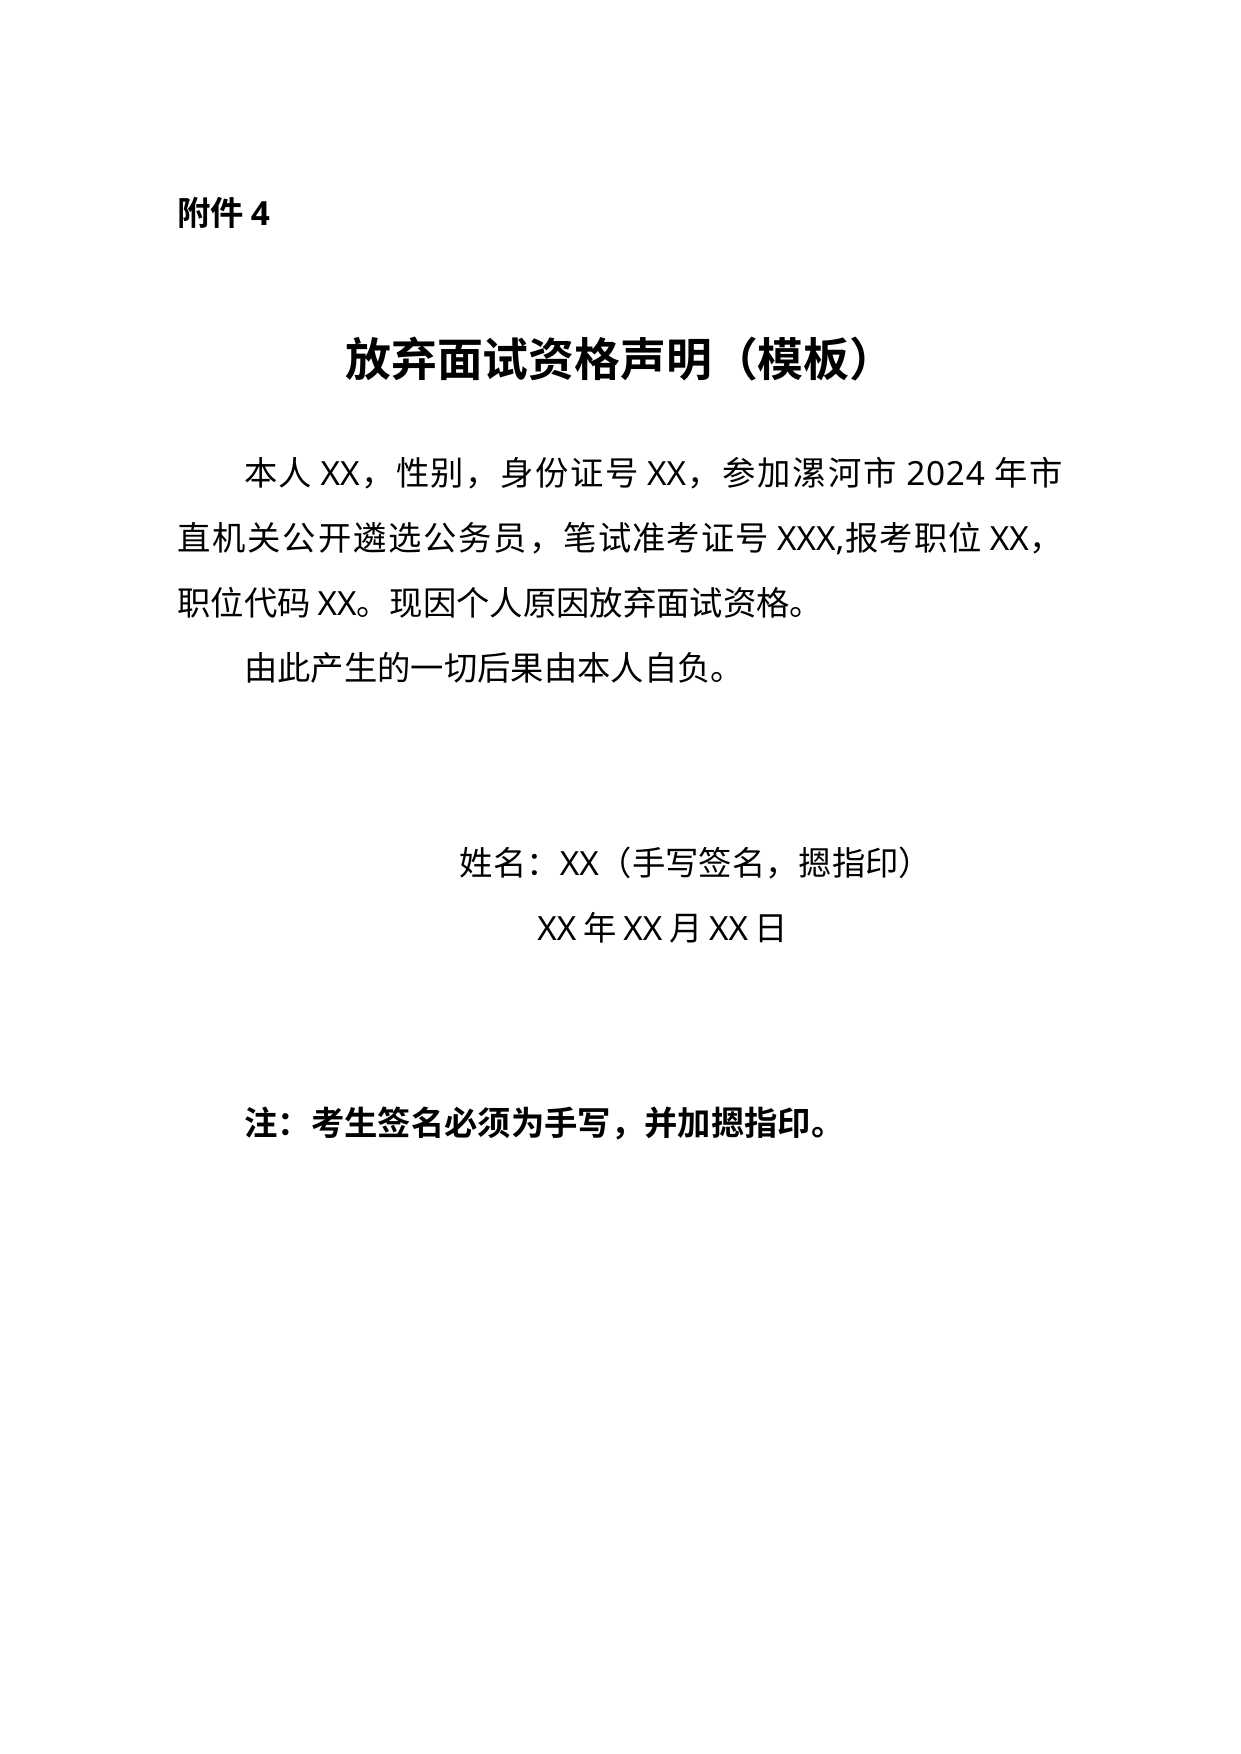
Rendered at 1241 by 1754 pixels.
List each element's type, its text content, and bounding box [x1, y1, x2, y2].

text 放弃面试资格声明（模板） [177, 308, 1063, 406]
text 姓名：XX（手写签名，摁指印） [177, 828, 1063, 893]
text 由此产生的一切后果由本人自负。 [177, 633, 1063, 698]
text 注：考生签名必须为手写，并加摁指印。 [177, 1088, 1063, 1153]
text 附件4 [177, 178, 1063, 243]
text 本人XX，性别，身份证号XX，参加漯河市2024年市直机关公开遴选公务员，笔试准考证号XXX,报考职位XX，职位代码XX。现因个人原因放弃面试资格。 [177, 438, 1063, 633]
text XX年XX月XX日 [177, 893, 1063, 958]
